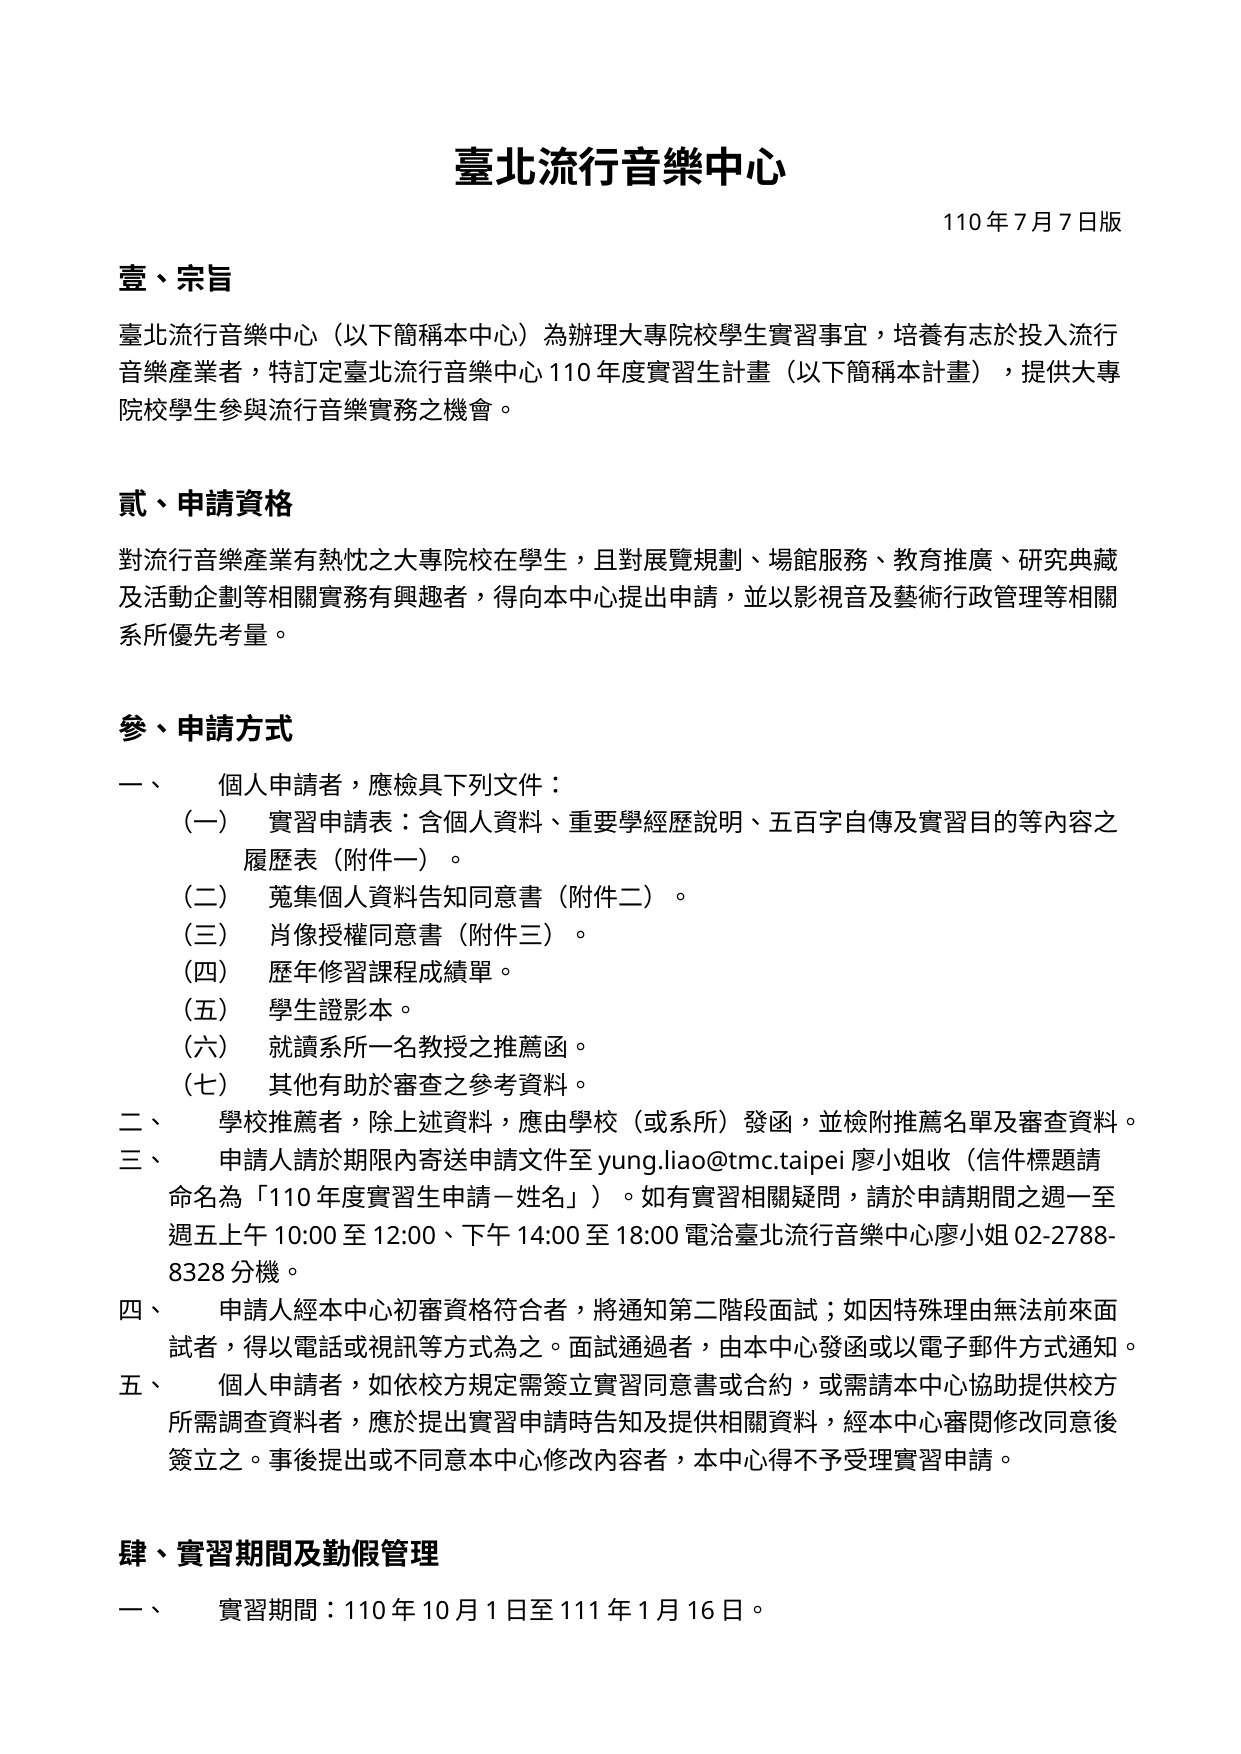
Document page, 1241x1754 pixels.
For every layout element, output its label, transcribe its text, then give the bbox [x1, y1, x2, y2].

list 歷年修習課程成績單。 [168, 952, 1122, 989]
list 蒐集個人資料告知同意書（附件二）。 [168, 877, 1122, 914]
text 對流行音樂產業有熱忱之大專院校在學生，且對展覽規劃、場館服務、教育推廣、研究典藏及活動企劃等相關實務有興趣者，得向本中心提出申請，並以影視音及藝術行政管理等相關系所優先考量。 [118, 539, 1122, 652]
text 壹、宗旨 [118, 239, 1122, 314]
list 個人申請者，應檢具下列文件： [118, 764, 1122, 802]
text 110年7月7日版 [118, 202, 1122, 239]
text 肆、實習期間及勤假管理 [118, 1514, 1122, 1589]
list 肖像授權同意書（附件三）。 [168, 914, 1122, 952]
text 參、申請方式 [118, 689, 1122, 764]
list 就讀系所一名教授之推薦函。 [168, 1027, 1122, 1064]
list 其他有助於審查之參考資料。 [168, 1064, 1122, 1102]
list 申請人經本中心初審資格符合者，將通知第二階段面試；如因特殊理由無法前來面試者，得以電話或視訊等方式為之。面試通過者，由本中心發函或以電子郵件方式通知。 [118, 1289, 1122, 1364]
text 貳、申請資格 [118, 464, 1122, 539]
text 臺北流行音樂中心 [118, 127, 1122, 202]
list 申請人請於期限內寄送申請文件至yung.liao@tmc.taipei 廖小姐收（信件標題請命名為「110年度實習生申請－姓名」）。如有實習相關疑問，請於申請期間之週一至週五上午10:00至12:00、下午14:00至18:00電洽臺北流行音樂中心廖小姐02-2788-8328分機。 [118, 1139, 1122, 1289]
list 實習申請表：含個人資料、重要學經歷說明、五百字自傳及實習目的等內容之履歷表（附件一）。 [168, 802, 1122, 877]
list 實習期間：110年10月1日至111年1月16日。 [118, 1589, 1122, 1627]
list 學校推薦者，除上述資料，應由學校（或系所）發函，並檢附推薦名單及審查資料。 [118, 1102, 1122, 1139]
list 個人申請者，如依校方規定需簽立實習同意書或合約，或需請本中心協助提供校方所需調查資料者，應於提出實習申請時告知及提供相關資料，經本中心審閱修改同意後簽立之。事後提出或不同意本中心修改內容者，本中心得不予受理實習申請。 [118, 1364, 1122, 1477]
list 學生證影本。 [168, 989, 1122, 1027]
text 臺北流行音樂中心（以下簡稱本中心）為辦理大專院校學生實習事宜，培養有志於投入流行音樂產業者，特訂定臺北流行音樂中心110年度實習生計畫（以下簡稱本計畫），提供大專院校學生參與流行音樂實務之機會。 [118, 314, 1122, 427]
